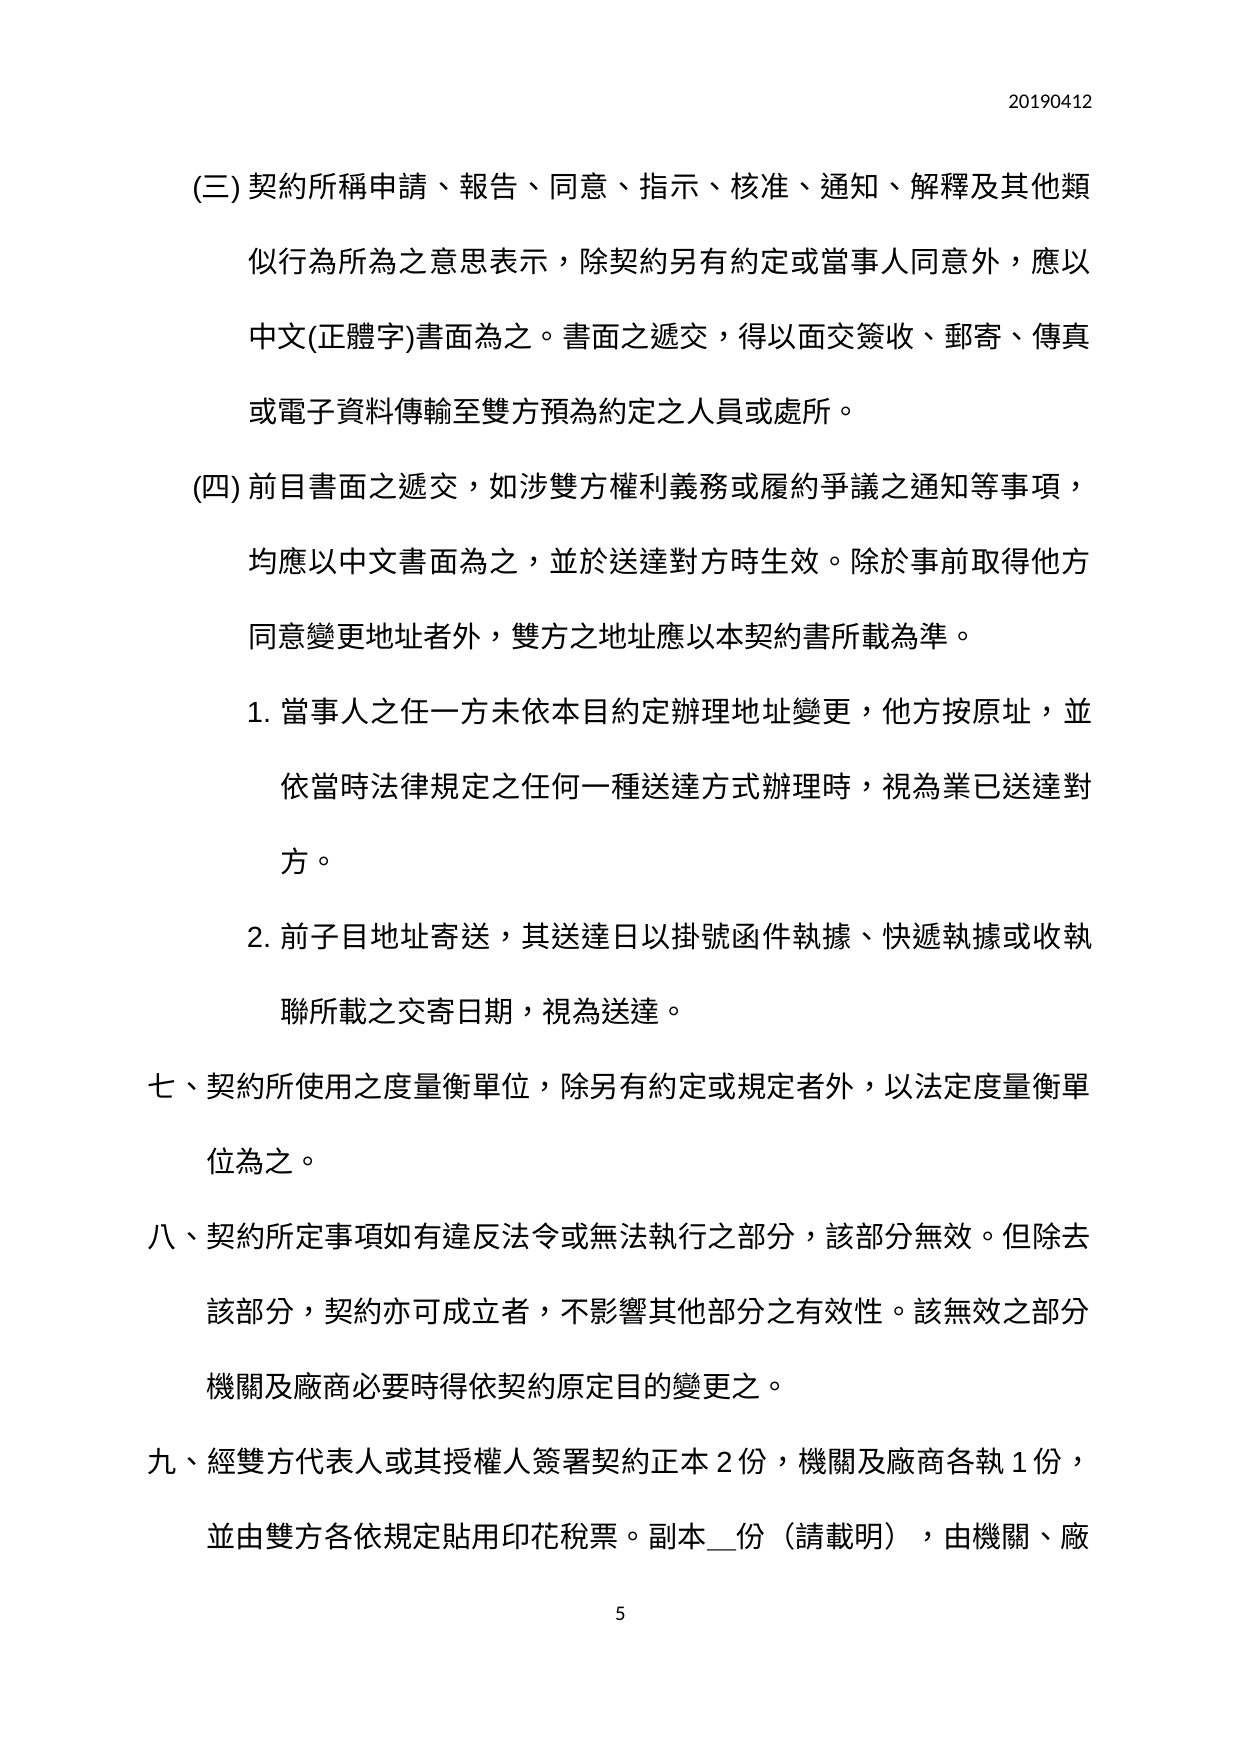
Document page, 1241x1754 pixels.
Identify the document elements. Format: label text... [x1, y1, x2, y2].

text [148, 1423, 1092, 1573]
text 七、契約所使用之度量衡單位，除另有約定或規定者外，以法定度量衡單位為之。 [148, 1048, 1092, 1198]
text 1. 當事人之任一方未依本目約定辦理地址變更，他方按原址，並依當時法律規定之任何一種送達方式辦理時，視為業已送達對方。 [247, 673, 1092, 898]
text (三) 契約所稱申請、報告、同意、指示、核准、通知、解釋及其他類似行為所為之意思表示，除契約另有約定或當事人同意外，應以中文(正體字)書面為之。書面之遞交，得以面交簽收、郵寄、傳真或電子資料傳輸至雙方預為約定之人員或處所。 [192, 148, 1092, 448]
text (四) 前目書面之遞交，如涉雙方權利義務或履約爭議之通知等事項，均應以中文書面為之，並於送達對方時生效。除於事前取得他方同意變更地址者外，雙方之地址應以本契約書所載為準。 [192, 448, 1092, 673]
text 八、契約所定事項如有違反法令或無法執行之部分，該部分無效。但除去該部分，契約亦可成立者，不影響其他部分之有效性。該無效之部分，機關及廠商必要時得依契約原定目的變更之。 [148, 1198, 1092, 1423]
text 2. 前子目地址寄送，其送達日以掛號函件執據、快遞執據或收執聯所載之交寄日期，視為送達。 [247, 898, 1092, 1048]
